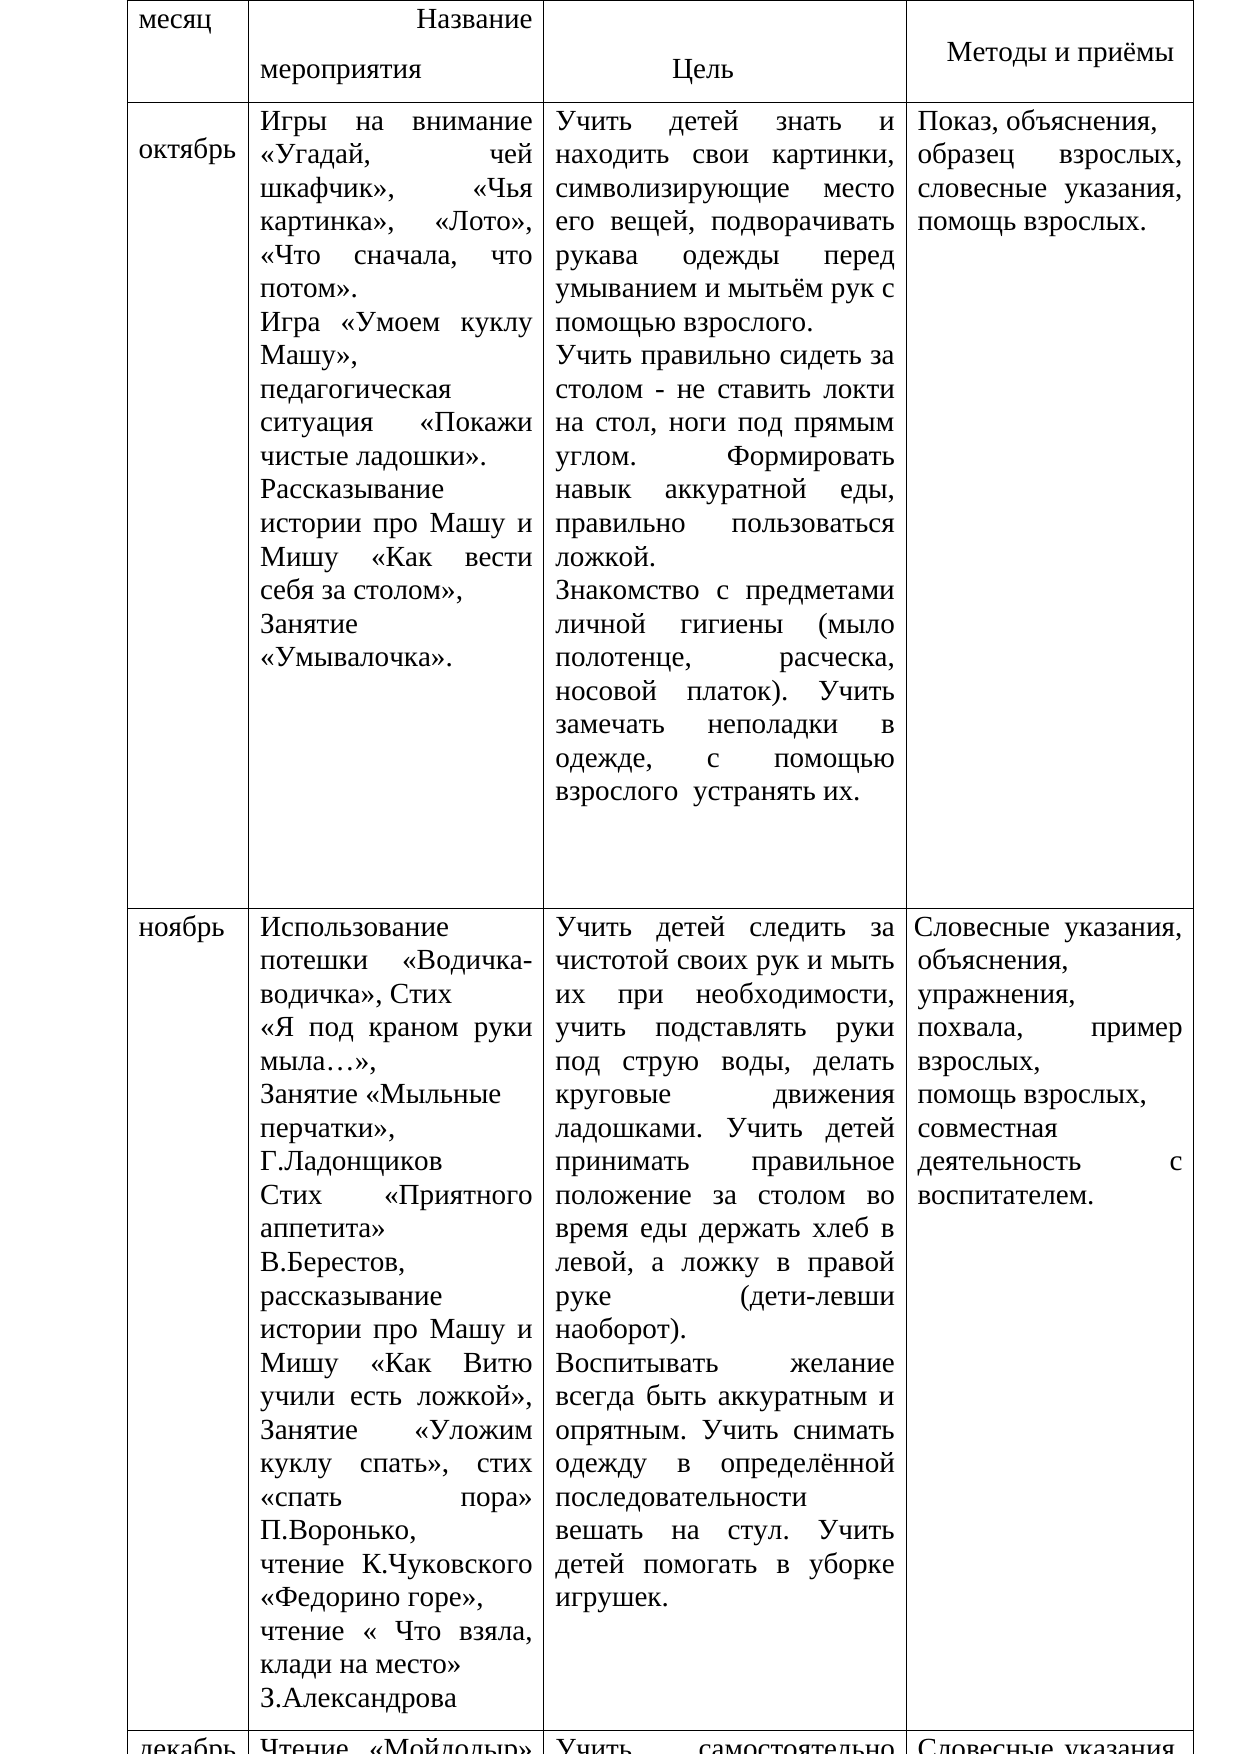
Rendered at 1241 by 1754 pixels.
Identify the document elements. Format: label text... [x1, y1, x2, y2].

table_cell октябрь [128, 103, 248, 908]
table_cell Показ, объяснения, образец взрослых, словесные указания, помощь взрослых. [907, 103, 1193, 908]
table_cell Словесные указания, объяснения, упражнения, похвала, пример взрослых, помощь взрослых, совместная деятельность с воспитателем. [907, 909, 1193, 1730]
table_header Название мероприятия [249, 1, 543, 102]
table_cell декабрь [128, 1731, 248, 1754]
table_header месяц [128, 1, 248, 102]
table_header Цель [544, 1, 906, 102]
table_cell Игры на внимание «Угадай, чей шкафчик», «Чья картинка», «Лото», «Что сначала, что потом». Игра «Умоем куклу Машу», педагогическая ситуация «Покажи чистые ладошки». Рассказывание истории про Машу и Мишу «Как вести себя за столом», Занятие «Умывалочка». [249, 103, 543, 908]
table_header Методы и приёмы [907, 1, 1193, 102]
table_cell Учить детей знать и находить свои картинки, символизирующие место его вещей, подворачивать рукава одежды перед умыванием и мытьём рук с помощью взрослого. Учить правильно сидеть за столом - не ставить локти на стол, ноги под прямым углом. Формировать навык аккуратной еды, правильно пользоваться ложкой. Знакомство с предметами личной гигиены (мыло полотенце, расческа, носовой платок). Учить замечать неполадки в одежде, с помощью взрослого устранять их. [544, 103, 906, 908]
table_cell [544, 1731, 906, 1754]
table_cell Использование потешки «Водичка-водичка», Стих «Я под краном руки мыла…», Занятие «Мыльные перчатки», Г.Ладонщиков Стих «Приятного аппетита» В.Берестов, рассказывание истории про Машу и Мишу «Как Витю учили есть ложкой», Занятие «Уложим куклу спать», стих «спать пора» П.Воронько, чтение К.Чуковского «Федорино горе», чтение « Что взяла, клади на место» З.Александрова [249, 909, 543, 1730]
table_cell Учить детей следить за чистотой своих рук и мыть их при необходимости, учить подставлять руки под струю воды, делать круговые движения ладошками. Учить детей принимать правильное положение за столом во время еды держать хлеб в левой, а ложку в правой руке (дети-левши наоборот). Воспитывать желание всегда быть аккуратным и опрятным. Учить снимать одежду в определённой последовательности вешать на стул. Учить детей помогать в уборке игрушек. [544, 909, 906, 1730]
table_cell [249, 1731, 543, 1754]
table_cell ноябрь [128, 909, 248, 1730]
